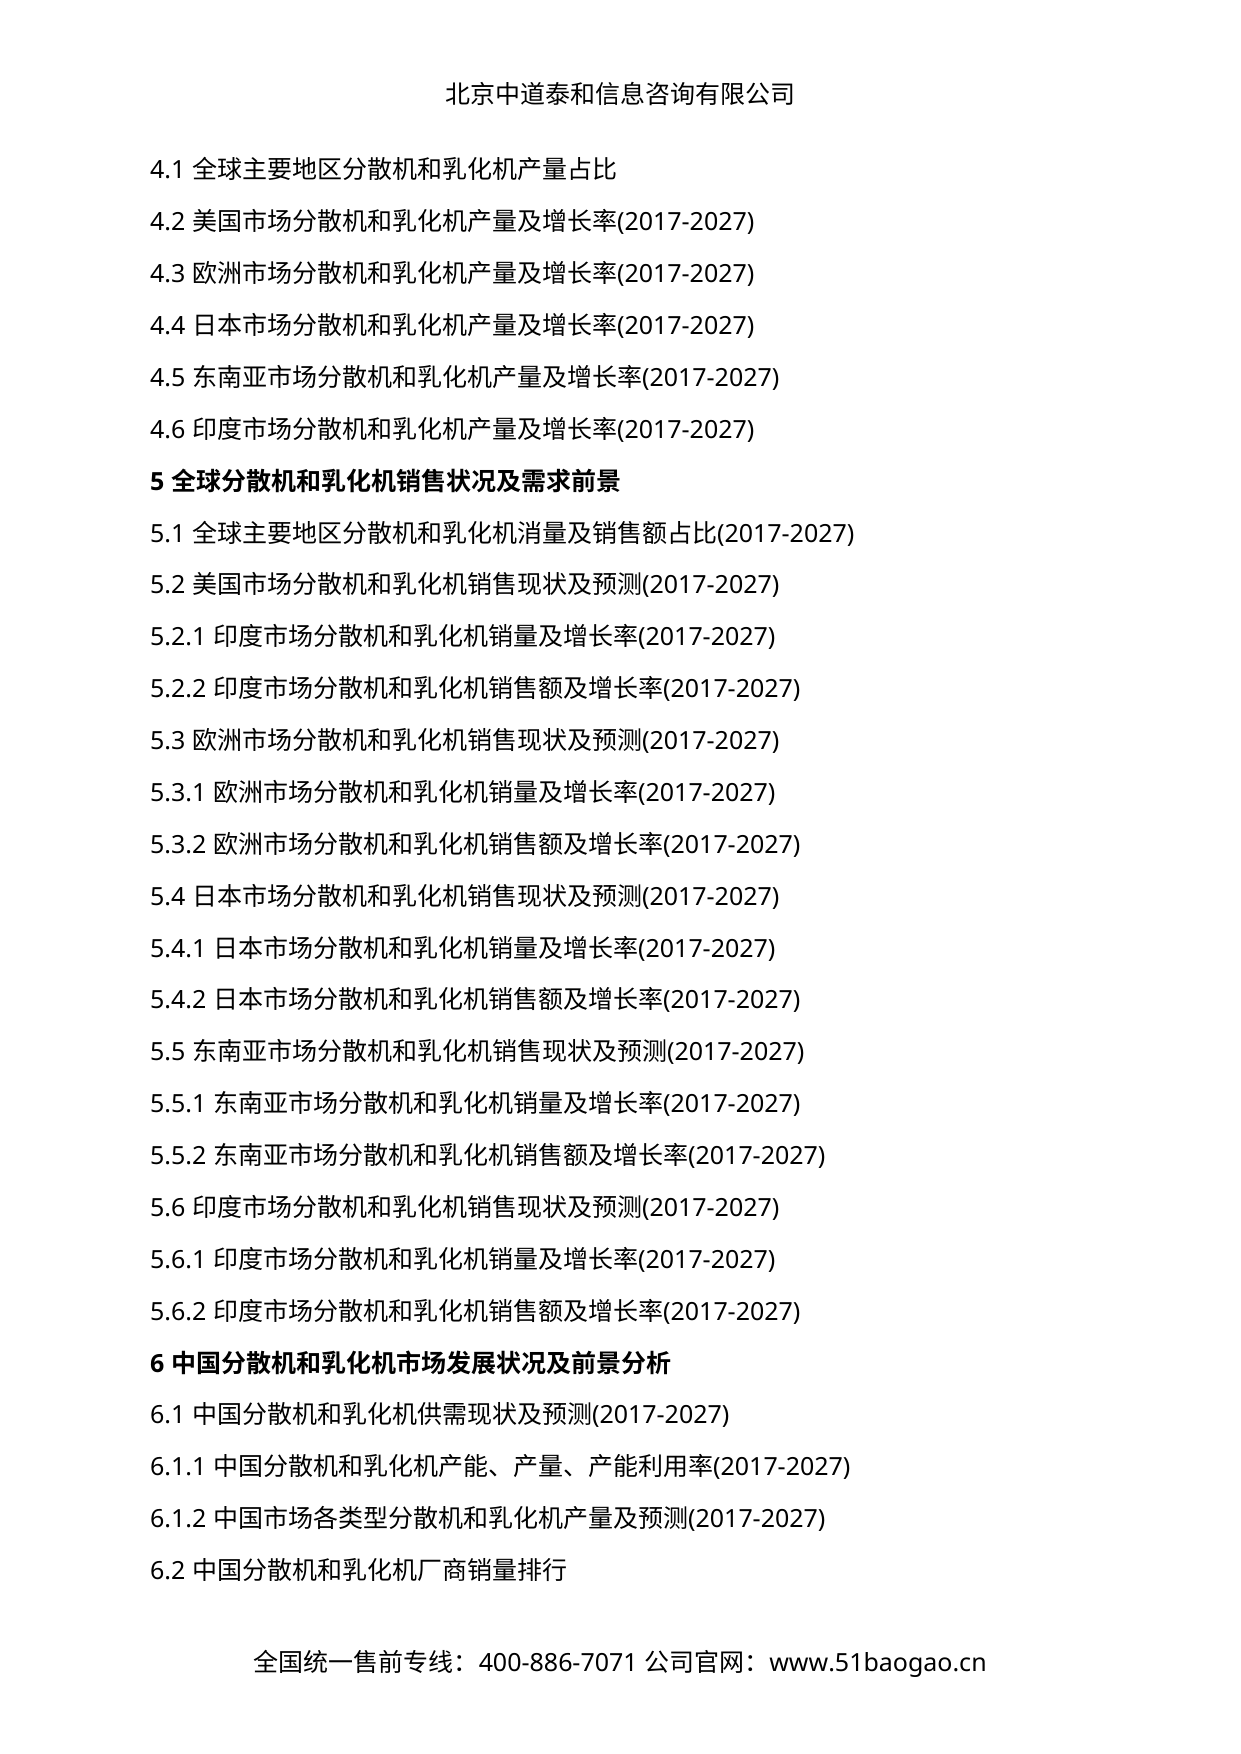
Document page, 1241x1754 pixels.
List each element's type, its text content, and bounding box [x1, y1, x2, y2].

text 5.4.2 日本市场分散机和乳化机销售额及增长率(2017-2027) [150, 980, 1090, 1016]
text 6.1 中国分散机和乳化机供需现状及预测(2017-2027) [150, 1395, 1090, 1431]
text 5.3.1 欧洲市场分散机和乳化机销量及增长率(2017-2027) [150, 772, 1090, 809]
text 4.6 印度市场分散机和乳化机产量及增长率(2017-2027) [150, 409, 1090, 446]
text 5.5.2 东南亚市场分散机和乳化机销售额及增长率(2017-2027) [150, 1136, 1090, 1172]
text 5.1 全球主要地区分散机和乳化机消量及销售额占比(2017-2027) [150, 513, 1090, 549]
text 5.6.1 印度市场分散机和乳化机销量及增长率(2017-2027) [150, 1239, 1090, 1276]
text 5.2.1 印度市场分散机和乳化机销量及增长率(2017-2027) [150, 617, 1090, 653]
text 5.6.2 印度市场分散机和乳化机销售额及增长率(2017-2027) [150, 1291, 1090, 1327]
text 6.2 中国分散机和乳化机厂商销量排行 [150, 1551, 1090, 1587]
text 5.5.1 东南亚市场分散机和乳化机销量及增长率(2017-2027) [150, 1084, 1090, 1120]
text 5.2 美国市场分散机和乳化机销售现状及预测(2017-2027) [150, 565, 1090, 601]
text 5.4.1 日本市场分散机和乳化机销量及增长率(2017-2027) [150, 928, 1090, 964]
text 5.4 日本市场分散机和乳化机销售现状及预测(2017-2027) [150, 876, 1090, 912]
text 4.1 全球主要地区分散机和乳化机产量占比 [150, 150, 1090, 186]
text 5.5 东南亚市场分散机和乳化机销售现状及预测(2017-2027) [150, 1032, 1090, 1068]
text 6.1.1 中国分散机和乳化机产能、产量、产能利用率(2017-2027) [150, 1447, 1090, 1483]
text 5.6 印度市场分散机和乳化机销售现状及预测(2017-2027) [150, 1187, 1090, 1224]
text 6 中国分散机和乳化机市场发展状况及前景分析 [150, 1343, 1090, 1379]
text 4.3 欧洲市场分散机和乳化机产量及增长率(2017-2027) [150, 254, 1090, 290]
text 4.5 东南亚市场分散机和乳化机产量及增长率(2017-2027) [150, 357, 1090, 394]
text 5.3 欧洲市场分散机和乳化机销售现状及预测(2017-2027) [150, 721, 1090, 757]
text 4.4 日本市场分散机和乳化机产量及增长率(2017-2027) [150, 306, 1090, 342]
text 5 全球分散机和乳化机销售状况及需求前景 [150, 461, 1090, 497]
text 5.2.2 印度市场分散机和乳化机销售额及增长率(2017-2027) [150, 669, 1090, 705]
text 5.3.2 欧洲市场分散机和乳化机销售额及增长率(2017-2027) [150, 824, 1090, 861]
text 6.1.2 中国市场各类型分散机和乳化机产量及预测(2017-2027) [150, 1499, 1090, 1535]
text 4.2 美国市场分散机和乳化机产量及增长率(2017-2027) [150, 202, 1090, 238]
